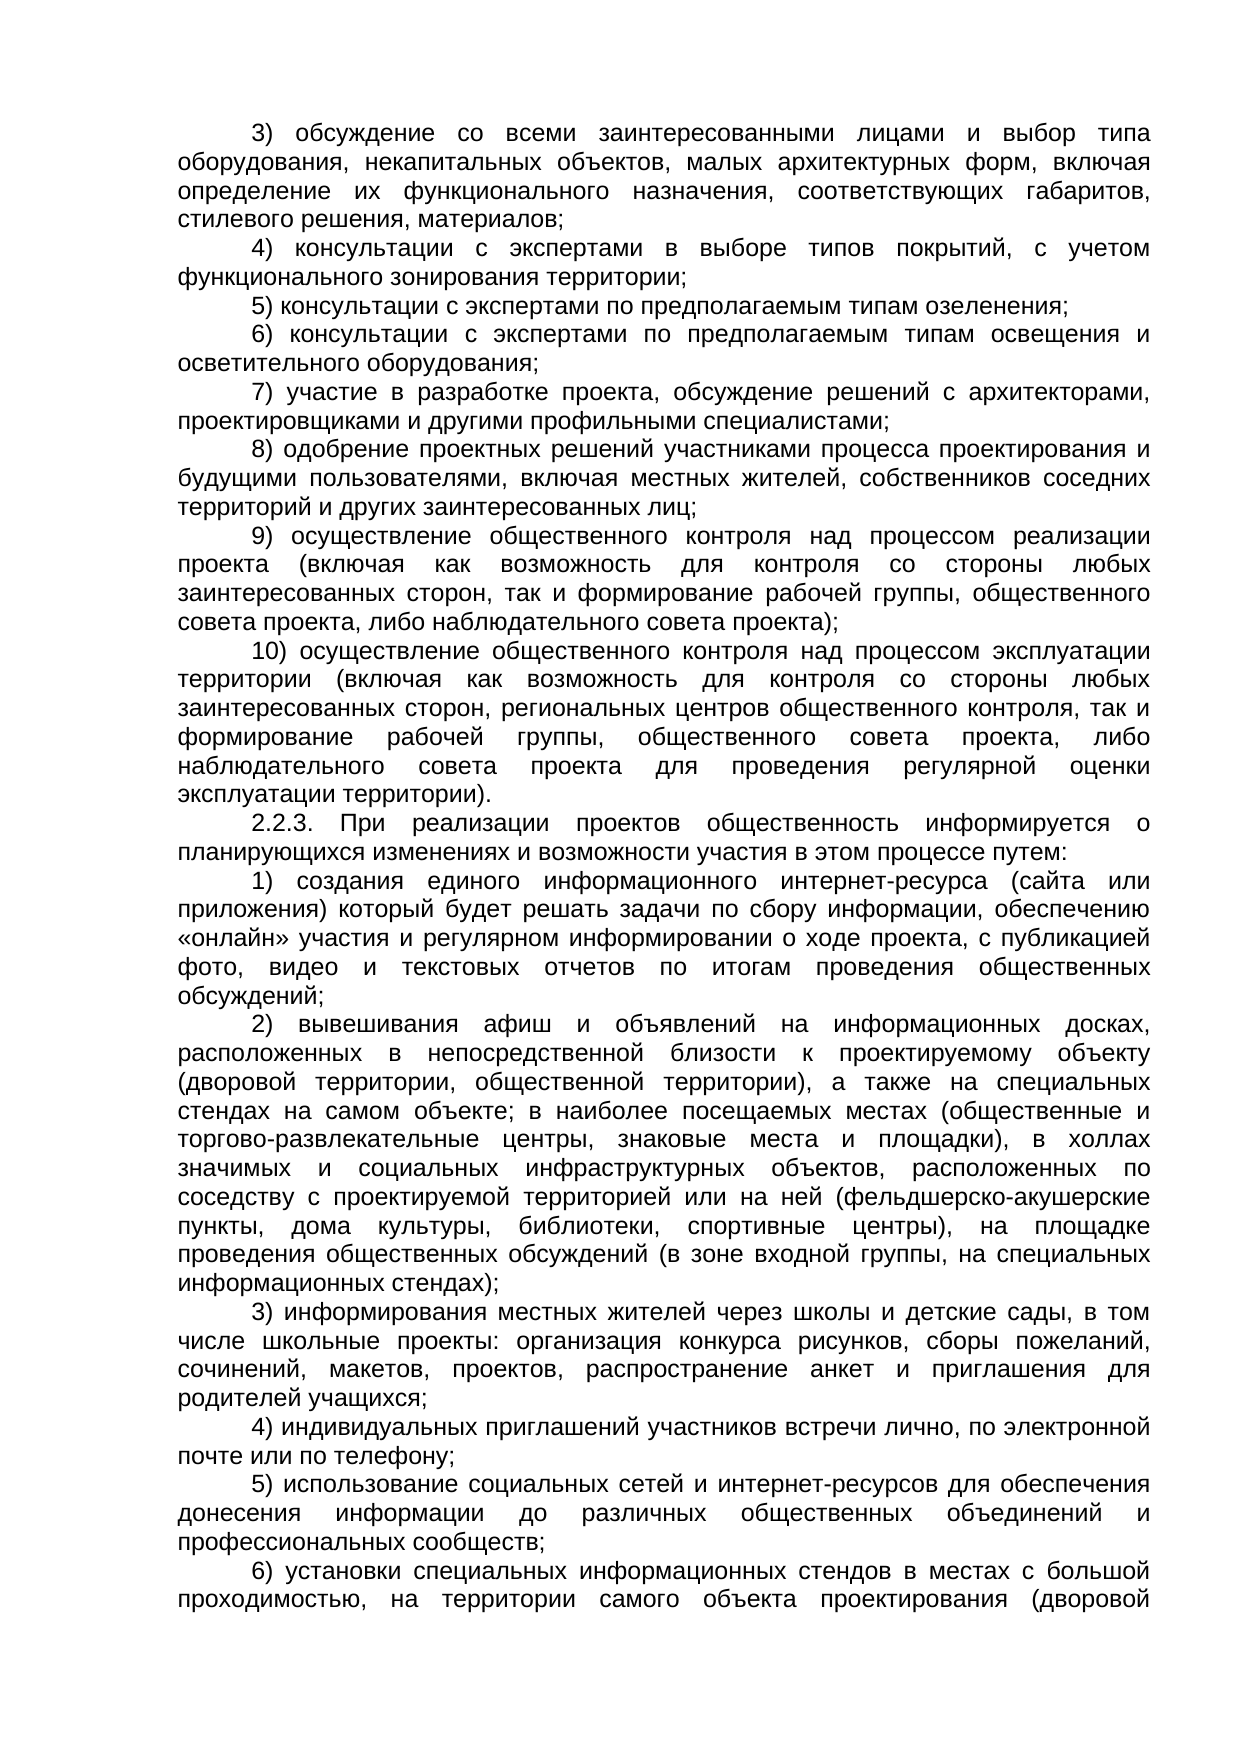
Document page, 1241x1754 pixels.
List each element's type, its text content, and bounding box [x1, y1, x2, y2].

text 8) одобрение проектных решений участниками процесса проектирования и будущими пользователями, включая местных жителей, собственников соседних территорий и других заинтересованных лиц; [177, 434, 1152, 521]
text 4) консультации с экспертами в выборе типов покрытий, с учетом функционального зонирования территории; [177, 233, 1152, 291]
text 5) консультации с экспертами по предполагаемым типам озеленения; [177, 291, 1152, 319]
text 5) использование социальных сетей и интернет-ресурсов для обеспечения донесения информации до различных общественных объединений и профессиональных сообществ; [177, 1469, 1152, 1556]
text 9) осуществление общественного контроля над процессом реализации проекта (включая как возможность для контроля со стороны любых заинтересованных сторон, так и формирование рабочей группы, общественного совета проекта, либо наблюдательного совета проекта); [177, 521, 1152, 636]
text 1) создания единого информационного интернет-ресурса (сайта или приложения) который будет решать задачи по сбору информации, обеспечению «онлайн» участия и регулярном информировании о ходе проекта, с публикацией фото, видео и текстовых отчетов по итогам проведения общественных обсуждений; [177, 866, 1152, 1009]
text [177, 1556, 1152, 1613]
text 3) обсуждение со всеми заинтересованными лицами и выбор типа оборудования, некапитальных объектов, малых архитектурных форм, включая определение их функционального назначения, соответствующих габаритов, стилевого решения, материалов; [177, 118, 1152, 233]
text 6) консультации с экспертами по предполагаемым типам освещения и осветительного оборудования; [177, 319, 1152, 377]
text 10) осуществление общественного контроля над процессом эксплуатации территории (включая как возможность для контроля со стороны любых заинтересованных сторон, региональных центров общественного контроля, так и формирование рабочей группы, общественного совета проекта, либо наблюдательного совета проекта для проведения регулярной оценки эксплуатации территории). [177, 636, 1152, 808]
text 4) индивидуальных приглашений участников встречи лично, по электронной почте или по телефону; [177, 1412, 1152, 1469]
text 3) информирования местных жителей через школы и детские сады, в том числе школьные проекты: организация конкурса рисунков, сборы пожеланий, сочинений, макетов, проектов, распространение анкет и приглашения для родителей учащихся; [177, 1297, 1152, 1412]
text 2.2.3. При реализации проектов общественность информируется о планирующихся изменениях и возможности участия в этом процессе путем: [177, 808, 1152, 866]
text 7) участие в разработке проекта, обсуждение решений с архитекторами, проектировщиками и другими профильными специалистами; [177, 377, 1152, 434]
text 2) вывешивания афиш и объявлений на информационных досках, расположенных в непосредственной близости к проектируемому объекту (дворовой территории, общественной территории), а также на специальных стендах на самом объекте; в наиболее посещаемых местах (общественные и торгово-развлекательные центры, знаковые места и площадки), в холлах значимых и социальных инфраструктурных объектов, расположенных по соседству с проектируемой территорией или на ней (фельдшерско-акушерские пункты, дома культуры, библиотеки, спортивные центры), на площадке проведения общественных обсуждений (в зоне входной группы, на специальных информационных стендах); [177, 1009, 1152, 1297]
